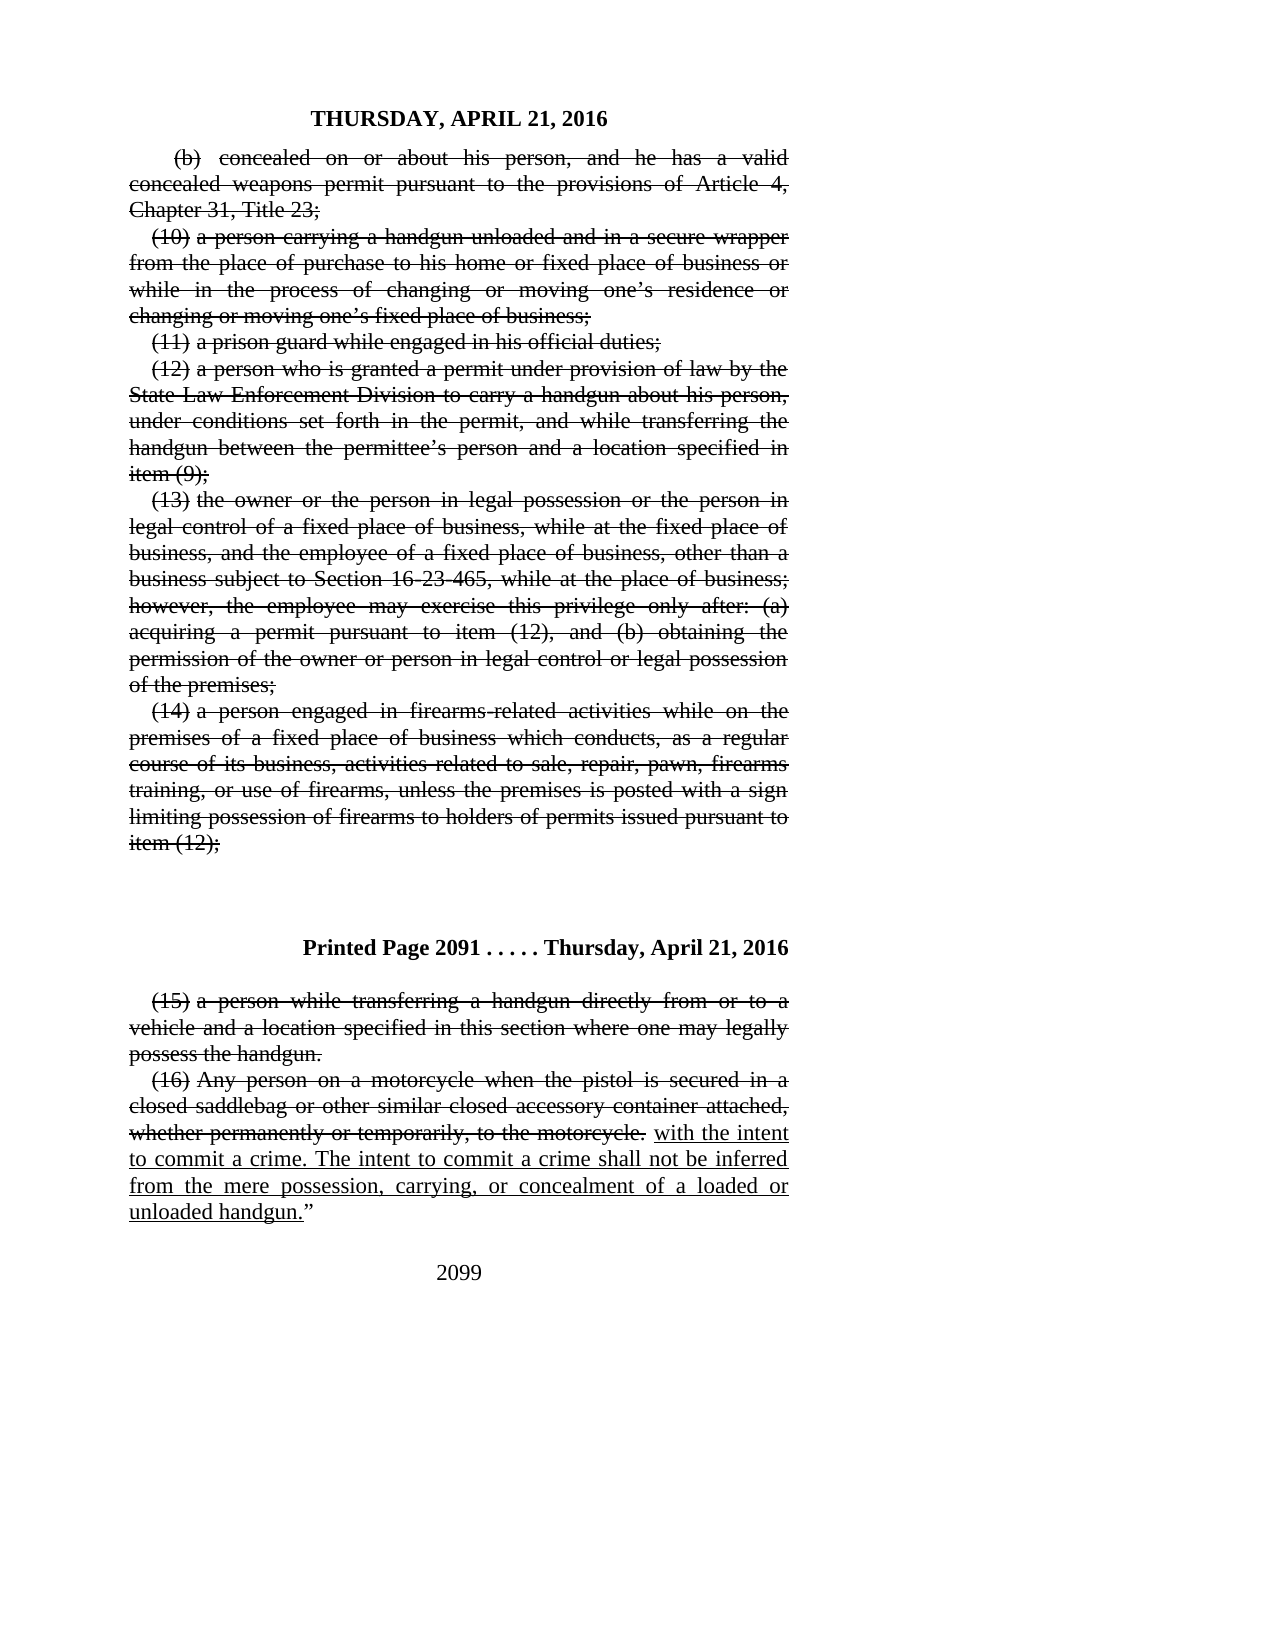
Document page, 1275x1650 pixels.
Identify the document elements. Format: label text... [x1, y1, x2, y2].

text (b) concealed on or about his person, and he has a valid concealed weapons permit pursuant to the provisions of Article 4, Chapter 31, Title 23; [129, 144, 789, 185]
text (10) a person carrying a handgun unloaded and in a secure wrapper from the place of purchase to his home or fixed place of business or while in the process of changing or moving one’s residence or changing or moving one’s fixed place of business; [129, 223, 789, 264]
text (15) a person while transferring a handgun directly from or to a vehicle and a location specified in this section where one may legally possess the handgun. [129, 1029, 789, 1066]
text (14) a person engaged in firearms-related activities while on the premises of a fixed place of business which conducts, as a regular course of its business, activities related to sale, repair, pawn, firearms training, or use of firearms, unless the premises is posted with a sign limiting possession of firearms to holders of permits issued pursuant to item (12); [129, 697, 789, 738]
text (13) the owner or the person in legal possession or the person in legal control of a fixed place of business, while at the fixed place of business, and the employee of a fixed place of business, other than a business subject to Section 16-23-465, while at the place of business; however, the employee may exercise this privilege only after: (a) acquiring a permit pursuant to item (12), and (b) obtaining the permission of the owner or person in legal control or legal possession of the premises; [129, 486, 789, 554]
text (14) a person engaged in firearms-related activities while on the premises of a fixed place of business which conducts, as a regular course of its business, activities related to sale, repair, pawn, firearms training, or use of firearms, unless the premises is posted with a sign limiting possession of firearms to holders of permits issued pursuant to item (12); [129, 818, 789, 855]
text (10) a person carrying a handgun unloaded and in a secure wrapper from the place of purchase to his home or fixed place of business or while in the process of changing or moving one’s residence or changing or moving one’s fixed place of business; [129, 291, 789, 328]
text (14) a person engaged in firearms-related activities while on the premises of a fixed place of business which conducts, as a regular course of its business, activities related to sale, repair, pawn, firearms training, or use of firearms, unless the premises is posted with a sign limiting possession of firearms to holders of permits issued pursuant to item (12); [129, 766, 789, 817]
text (11) a prison guard while engaged in his official duties; [129, 328, 789, 355]
text Printed Page 2091 . . . . . Thursday, April 21, 2016 [129, 934, 789, 961]
text (12) a person who is granted a permit under provision of law by the State Law Enforcement Division to carry a handgun about his person, under conditions set forth in the permit, and while transferring the handgun between the permittee’s person and a location specified in item (9); [129, 449, 789, 486]
text (16) Any person on a motorcycle when the pistol is secured in a closed saddlebag or other similar closed accessory container attached, whether permanently or temporarily, to the motorcycle. with the intent to commit a crime. The intent to commit a crime shall not be inferred from the mere possession, carrying, or concealment of a loaded or unloaded handgun.” [129, 1108, 789, 1168]
text (15) a person while transferring a handgun directly from or to a vehicle and a location specified in this section where one may legally possess the handgun. [129, 987, 789, 1028]
text (16) Any person on a motorcycle when the pistol is secured in a closed saddlebag or other similar closed accessory container attached, whether permanently or temporarily, to the motorcycle. with the intent to commit a crime. The intent to commit a crime shall not be inferred from the mere possession, carrying, or concealment of a loaded or unloaded handgun.” [129, 1066, 789, 1107]
text (13) the owner or the person in legal possession or the person in legal control of a fixed place of business, while at the fixed place of business, and the employee of a fixed place of business, other than a business subject to Section 16-23-465, while at the place of business; however, the employee may exercise this privilege only after: (a) acquiring a permit pursuant to item (12), and (b) obtaining the permission of the owner or person in legal control or legal possession of the premises; [129, 608, 789, 697]
text (12) a person who is granted a permit under provision of law by the State Law Enforcement Division to carry a handgun about his person, under conditions set forth in the permit, and while transferring the handgun between the permittee’s person and a location specified in item (9); [129, 355, 789, 395]
text (10) a person carrying a handgun unloaded and in a secure wrapper from the place of purchase to his home or fixed place of business or while in the process of changing or moving one’s residence or changing or moving one’s fixed place of business; [129, 265, 789, 290]
text (b) concealed on or about his person, and he has a valid concealed weapons permit pursuant to the provisions of Article 4, Chapter 31, Title 23; [129, 186, 789, 223]
